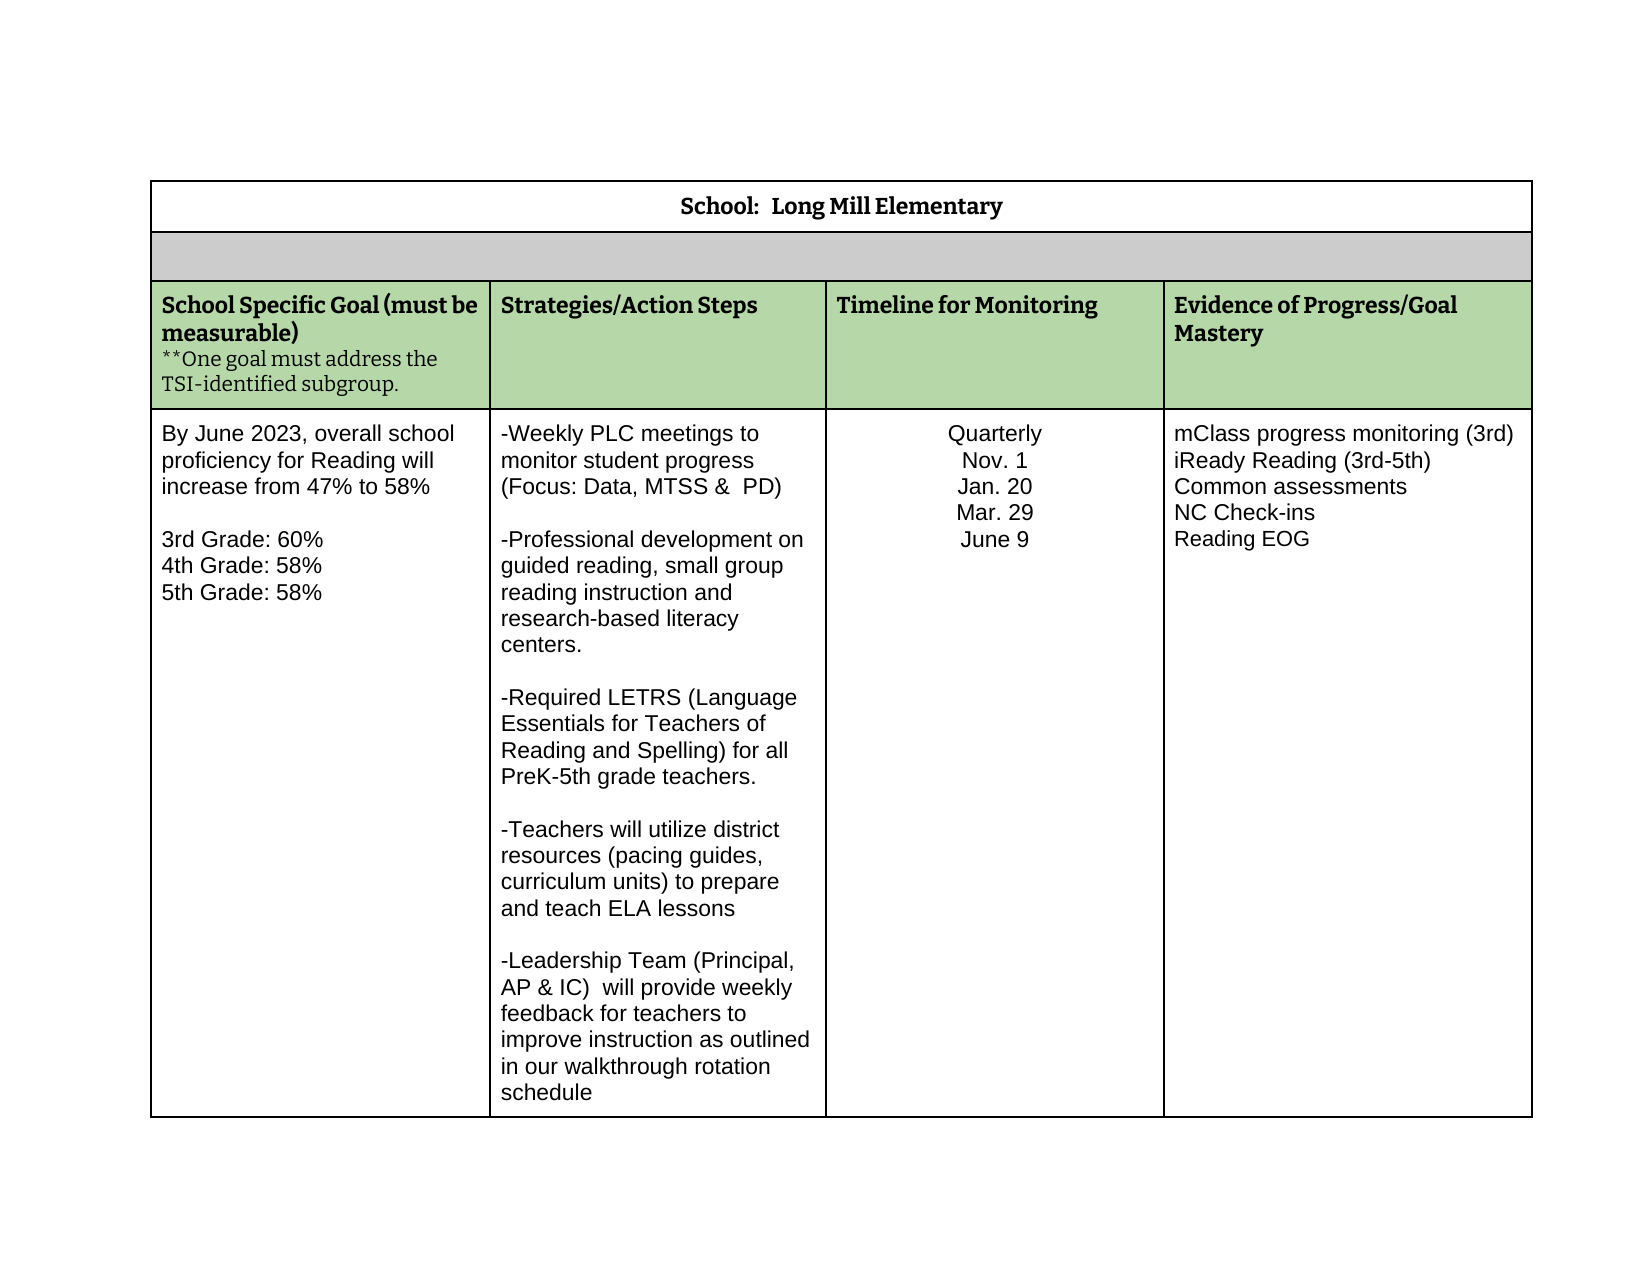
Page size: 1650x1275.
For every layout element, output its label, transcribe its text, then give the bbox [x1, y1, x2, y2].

table_cell Strategies/Action Steps [491, 282, 825, 408]
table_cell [491, 410, 825, 1116]
table_cell Evidence of Progress/Goal Mastery [1165, 282, 1531, 408]
table_header School: Long Mill Elementary [152, 182, 1531, 231]
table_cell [152, 410, 489, 1116]
table_cell School Specific Goal (must be measurable) **One goal must address the TSI-identified subgroup. [152, 282, 489, 408]
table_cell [827, 410, 1163, 1116]
table_cell Timeline for Monitoring [827, 282, 1163, 408]
table_cell [152, 233, 1531, 280]
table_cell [1165, 410, 1531, 1116]
